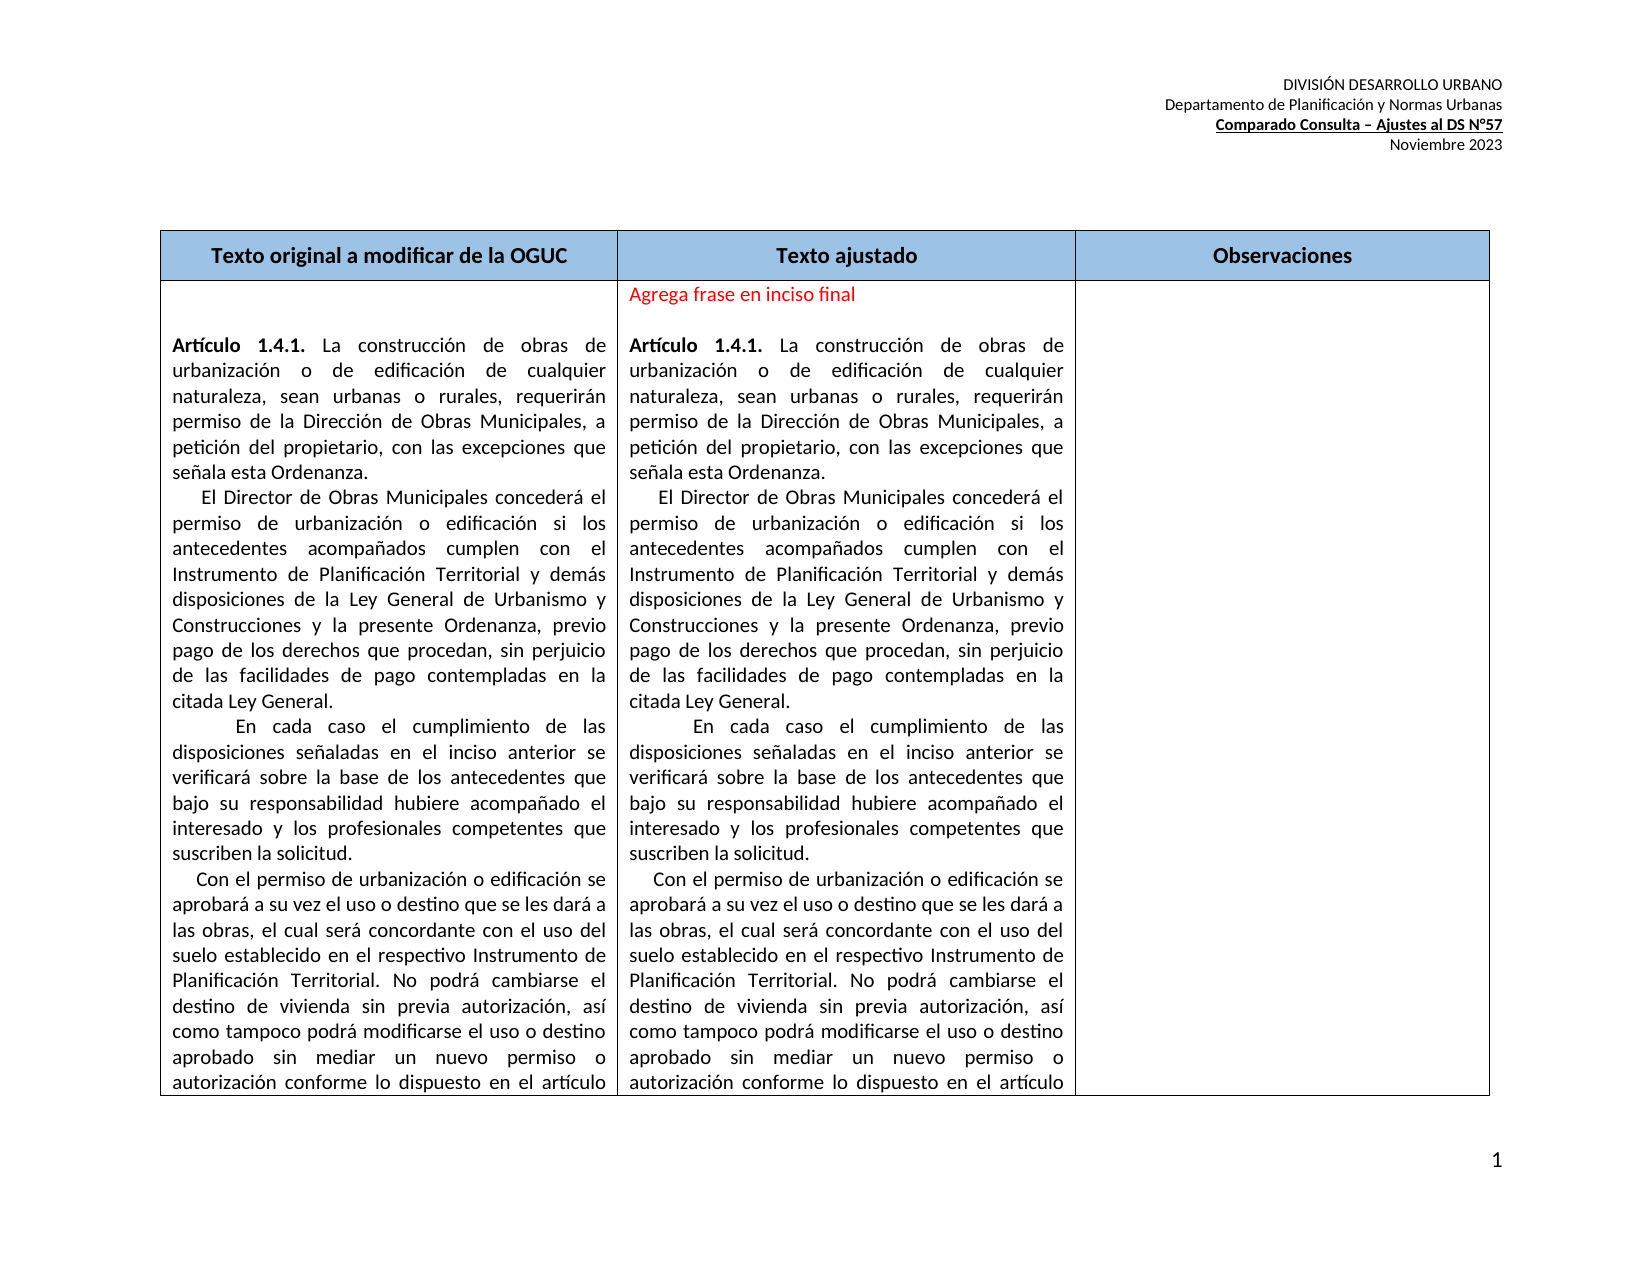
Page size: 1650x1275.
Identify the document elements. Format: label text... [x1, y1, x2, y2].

table_header Texto original a modificar de la OGUC [161, 231, 617, 280]
table_header Texto ajustado [618, 231, 1075, 280]
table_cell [161, 281, 617, 1095]
table_header Observaciones [1076, 231, 1489, 280]
table_cell [1076, 281, 1489, 1095]
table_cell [618, 281, 1075, 1095]
